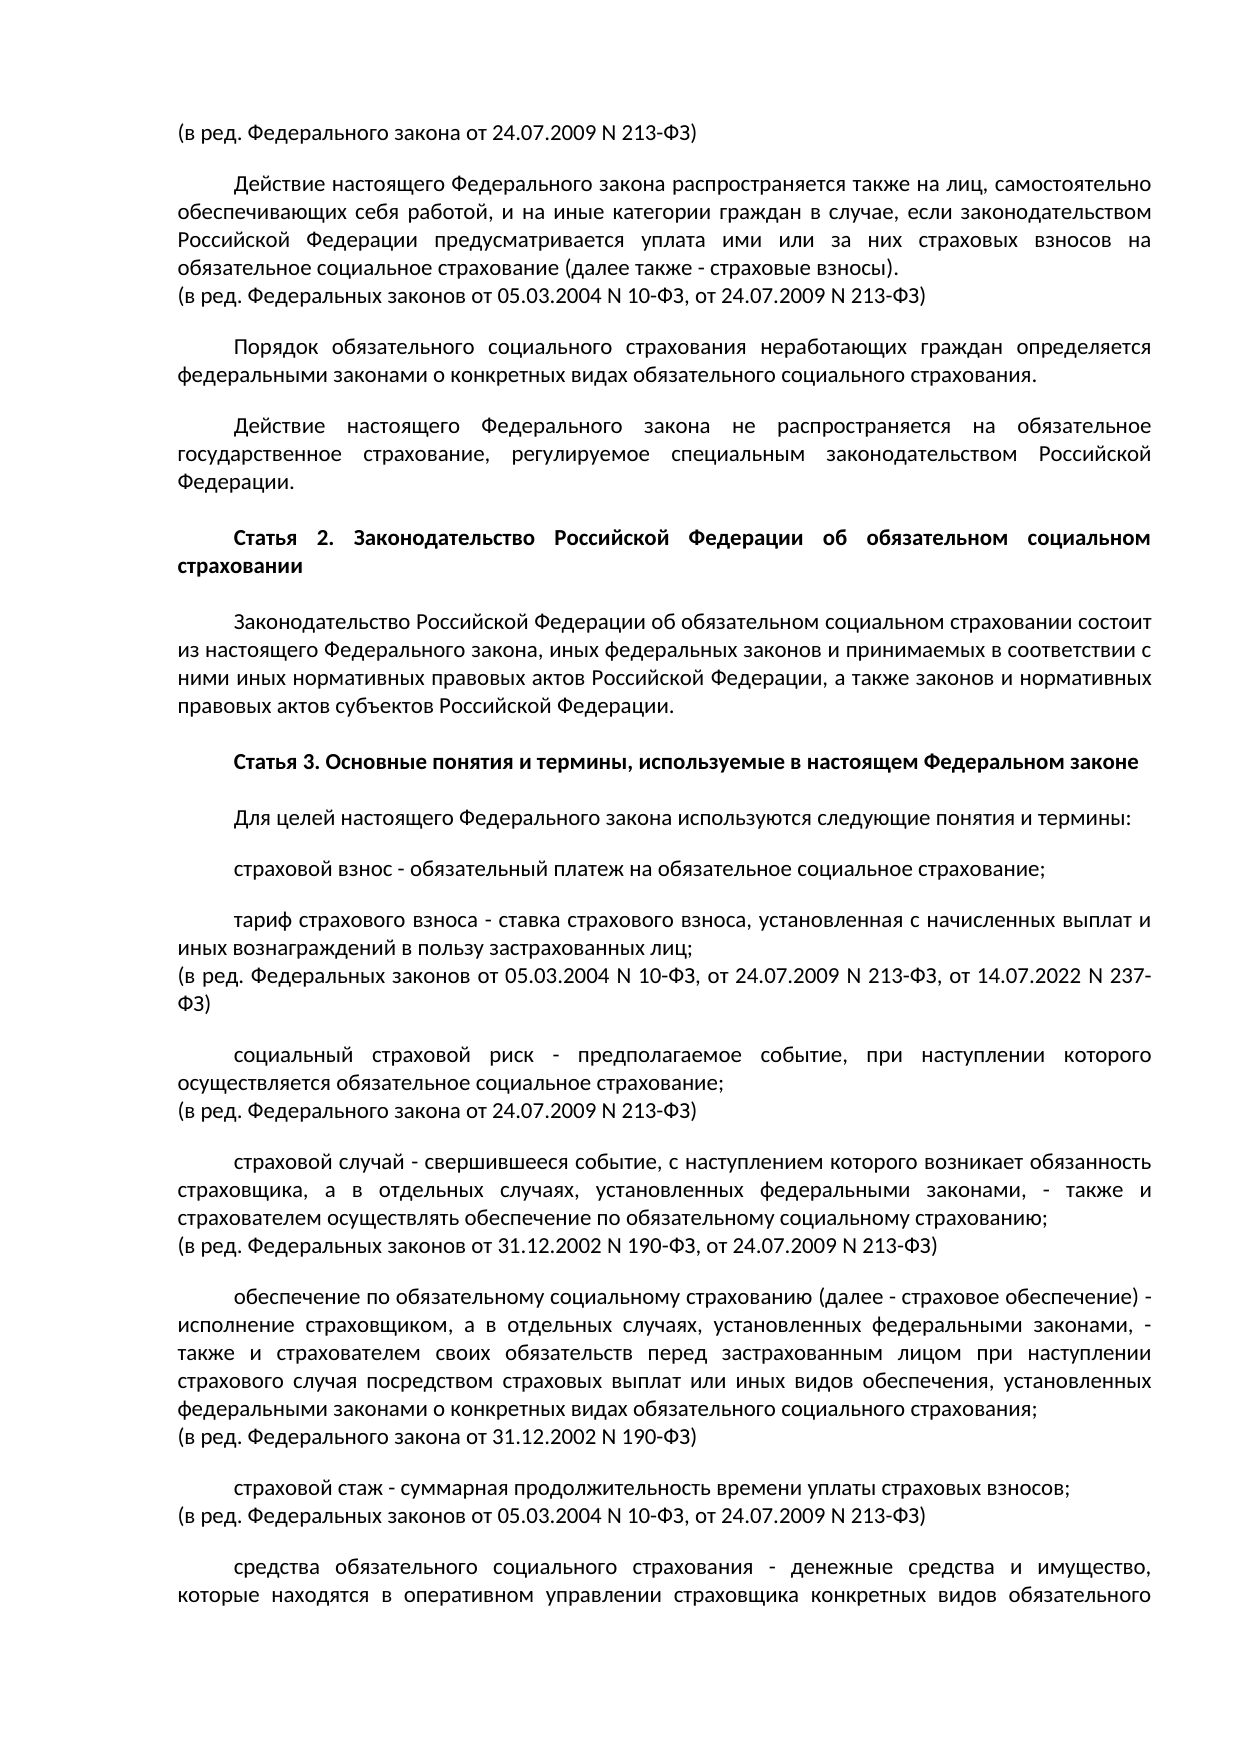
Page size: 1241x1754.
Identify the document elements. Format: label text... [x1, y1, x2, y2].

text Порядок обязательного социального страхования неработающих граждан определяется федеральными законами о конкретных видах обязательного социального страхования. [177, 332, 1152, 388]
text Законодательство Российской Федерации об обязательном социальном страховании состоит из настоящего Федерального закона, иных федеральных законов и принимаемых в соответствии с ними иных нормативных правовых актов Российской Федерации, а также законов и нормативных правовых актов субъектов Российской Федерации. [177, 607, 1152, 719]
title Статья 3. Основные понятия и термины, используемые в настоящем Федеральном законе [177, 747, 1152, 775]
text (в ред. Федерального закона от 24.07.2009 N 213-ФЗ) [177, 118, 1152, 146]
text страховой стаж - суммарная продолжительность времени уплаты страховых взносов; [177, 1473, 1152, 1501]
text Действие настоящего Федерального закона не распространяется на обязательное государственное страхование, регулируемое специальным законодательством Российской Федерации. [177, 411, 1152, 495]
text страховой случай - свершившееся событие, с наступлением которого возникает обязанность страховщика, а в отдельных случаях, установленных федеральными законами, - также и страхователем осуществлять обеспечение по обязательному социальному страхованию; [177, 1147, 1152, 1231]
text Для целей настоящего Федерального закона используются следующие понятия и термины: [177, 803, 1152, 831]
text обеспечение по обязательному социальному страхованию (далее - страховое обеспечение) - исполнение страховщиком, а в отдельных случаях, установленных федеральными законами, - также и страхователем своих обязательств перед застрахованным лицом при наступлении страхового случая посредством страховых выплат или иных видов обеспечения, установленных федеральными законами о конкретных видах обязательного социального страхования; [177, 1282, 1152, 1422]
text (в ред. Федерального закона от 31.12.2002 N 190-ФЗ) [177, 1422, 1152, 1450]
text (в ред. Федерального закона от 24.07.2009 N 213-ФЗ) [177, 1096, 1152, 1124]
text тариф страхового взноса - ставка страхового взноса, установленная с начисленных выплат и иных вознаграждений в пользу застрахованных лиц; [177, 905, 1152, 961]
title Статья 2. Законодательство Российской Федерации об обязательном социальном страховании [177, 523, 1152, 579]
text Действие настоящего Федерального закона распространяется также на лиц, самостоятельно обеспечивающих себя работой, и на иные категории граждан в случае, если законодательством Российской Федерации предусматривается уплата ими или за них страховых взносов на обязательное социальное страхование (далее также - страховые взносы). [177, 169, 1152, 281]
text (в ред. Федеральных законов от 05.03.2004 N 10-ФЗ, от 24.07.2009 N 213-ФЗ) [177, 281, 1152, 309]
text (в ред. Федеральных законов от 05.03.2004 N 10-ФЗ, от 24.07.2009 N 213-ФЗ) [177, 1501, 1152, 1529]
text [177, 1552, 1152, 1608]
text (в ред. Федеральных законов от 31.12.2002 N 190-ФЗ, от 24.07.2009 N 213-ФЗ) [177, 1231, 1152, 1259]
text социальный страховой риск - предполагаемое событие, при наступлении которого осуществляется обязательное социальное страхование; [177, 1040, 1152, 1096]
text (в ред. Федеральных законов от 05.03.2004 N 10-ФЗ, от 24.07.2009 N 213-ФЗ, от 14.07.2022 N 237-ФЗ) [177, 961, 1152, 1017]
text страховой взнос - обязательный платеж на обязательное социальное страхование; [177, 854, 1152, 882]
